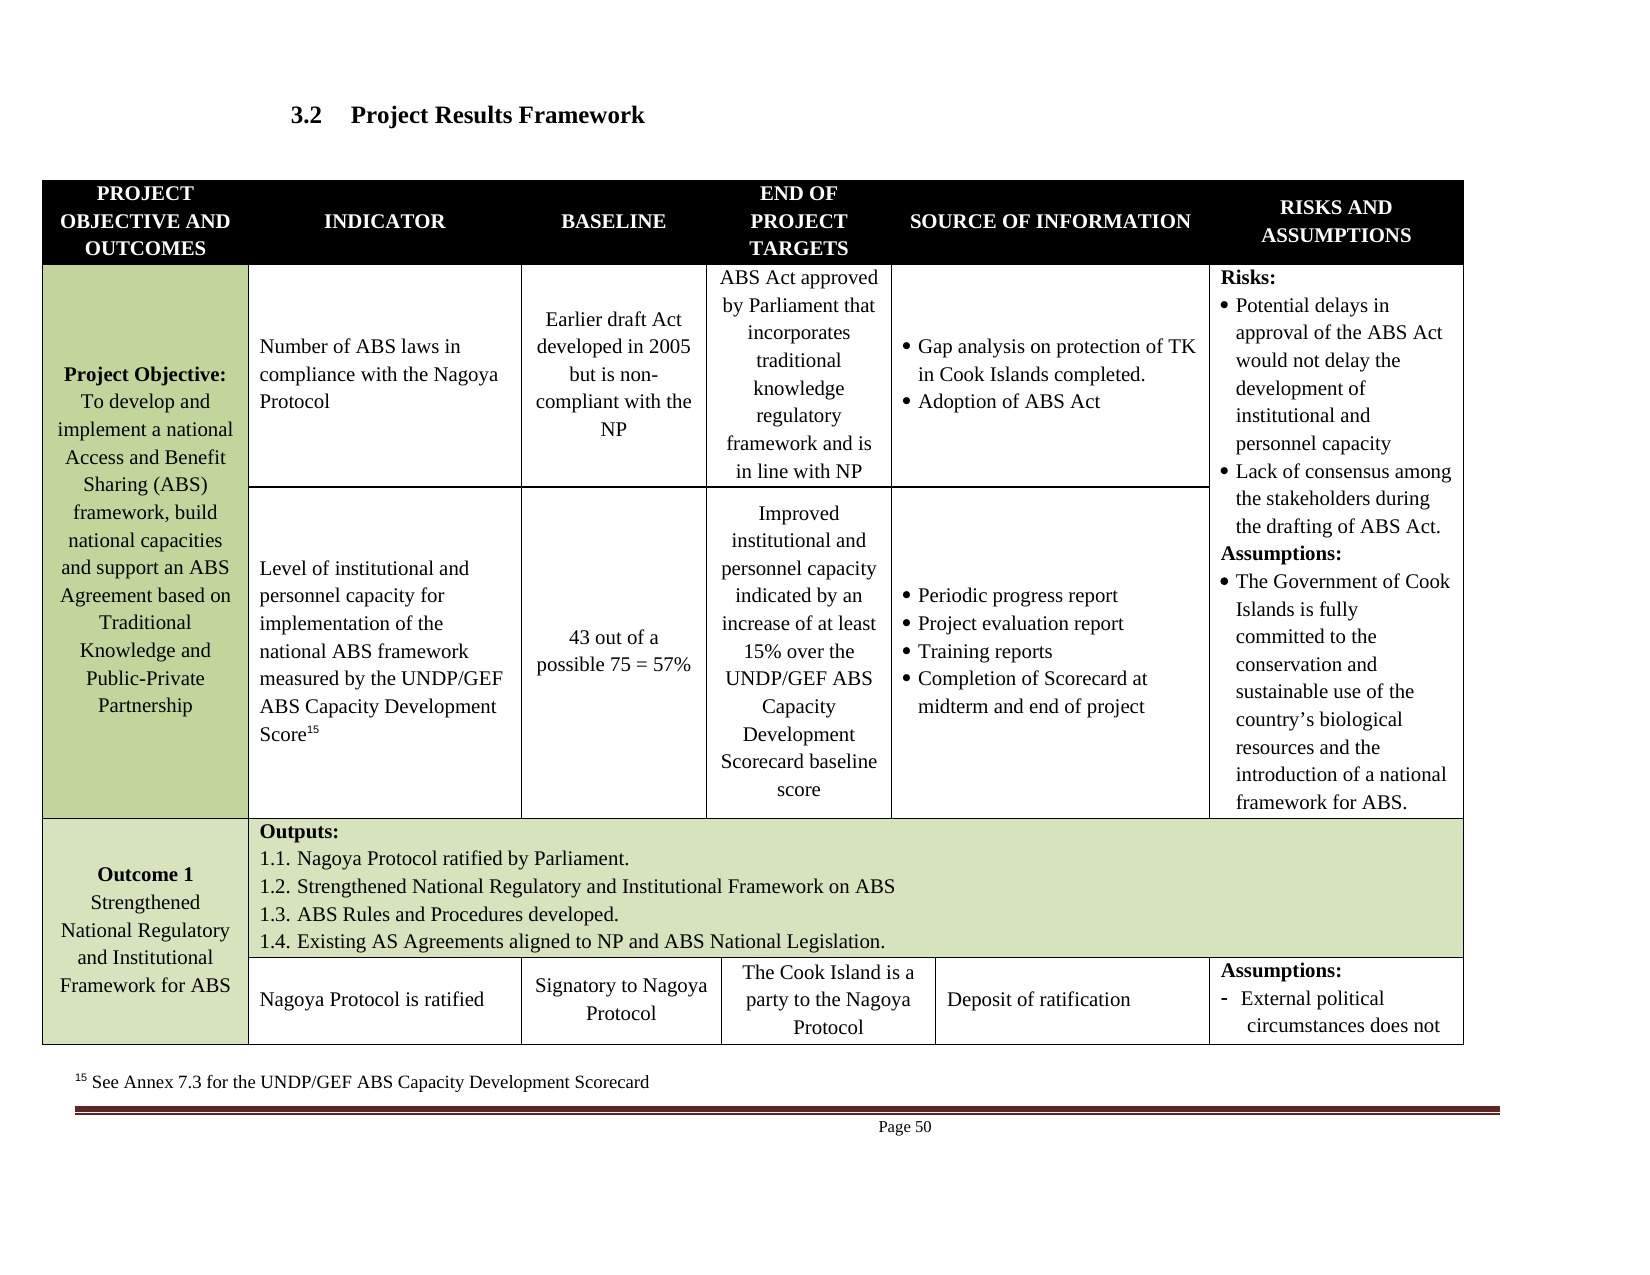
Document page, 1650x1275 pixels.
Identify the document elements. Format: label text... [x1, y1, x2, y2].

table_cell 43 out of a possible 75 = 57% [522, 488, 706, 818]
table_cell Earlier draft Act developed in 2005 but is non-compliant with the NP [522, 265, 706, 486]
table_header RISKS AND ASSUMPTIONS [1210, 181, 1463, 264]
table_cell Periodic progress report Project evaluation report Training reports Completion of Scorecard at midterm and end of project [892, 488, 1209, 818]
table_cell Outcome 1 Strengthened National Regulatory and Institutional Framework for ABS [43, 819, 248, 1044]
table_cell Level of institutional and personnel capacity for implementation of the national ABS framework measured by the UNDP/GEF ABS Capacity Development Score [249, 488, 521, 818]
table_header SOURCE OF INFORMATION [892, 181, 1209, 264]
table_cell Risks: Potential delays in approval of the ABS Act would not delay the development of institutional and personnel capacity Lack of consensus among the stakeholders during the drafting of ABS Act. Assumptions: The Government of Cook Islands is fully committed to the conservation and sustainable use of the country’s biological resources and the introduction of a national framework for ABS. [1210, 265, 1463, 818]
table_cell Nagoya Protocol is ratified [249, 958, 521, 1044]
table_cell Signatory to Nagoya Protocol [522, 958, 721, 1044]
table_cell ABS Act approved by Parliament that incorporates traditional knowledge regulatory framework and is in line with NP [707, 265, 891, 486]
table_header INDICATOR [249, 181, 521, 264]
table_header BASELINE [522, 181, 706, 264]
table_cell Deposit of ratification [936, 958, 1209, 1044]
table_cell Improved institutional and personnel capacity indicated by an increase of at least 15% over the UNDP/GEF ABS Capacity Development Scorecard baseline score [707, 488, 891, 818]
table_cell Outputs: Nagoya Protocol ratified by Parliament. Strengthened National Regulatory and Institutional Framework on ABS ABS Rules and Procedures developed. Existing AS Agreements aligned to NP and ABS National Legislation. [249, 819, 1463, 957]
table_cell Number of ABS laws in compliance with the Nagoya Protocol [249, 265, 521, 486]
table_header PROJECT OBJECTIVE AND OUTCOMES [43, 181, 248, 264]
table_cell The Cook Island is a party to the Nagoya Protocol [722, 958, 935, 1044]
table_cell Project Objective: To develop and implement a national Access and Benefit Sharing (ABS) framework, build national capacities and support an ABS Agreement based on Traditional Knowledge and Public-Private Partnership [43, 265, 248, 818]
subtitle Project Results Framework [291, 100, 1500, 129]
table_cell Gap analysis on protection of TK in Cook Islands completed. Adoption of ABS Act [892, 265, 1209, 486]
table_header END OF PROJECT TARGETS [707, 181, 891, 264]
